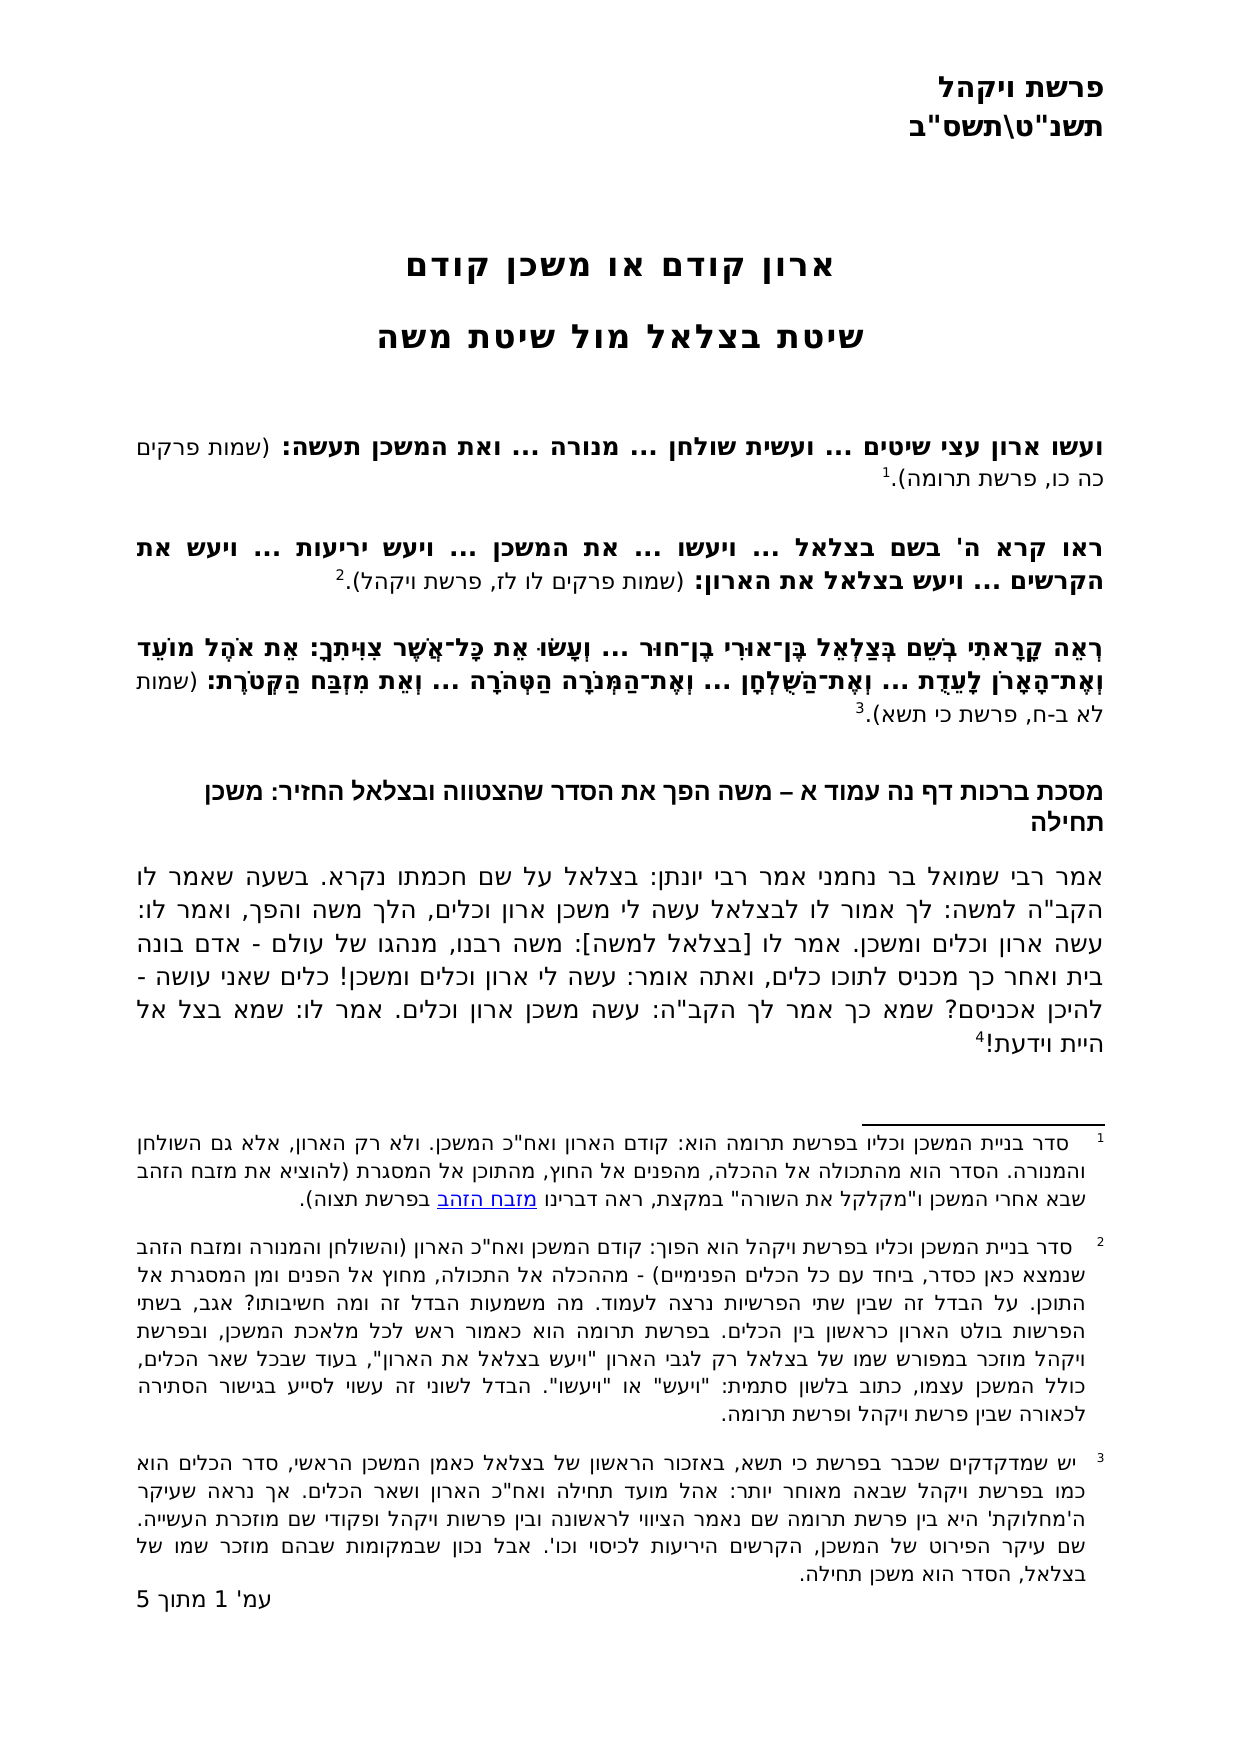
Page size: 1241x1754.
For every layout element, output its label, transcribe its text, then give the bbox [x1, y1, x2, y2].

text ראו קרא ה' בשם בצלאל ... ויעשו ... את המשכן ... ויעש יריעות ... ויעש את הקרשים ... ויעש בצלאל את הארון: (שמות פרקים לו לז, פרשת ויקהל). [136, 529, 1104, 595]
text אמר רבי שמואל בר נחמני אמר רבי יונתן: בצלאל על שם חכמתו נקרא. בשעה שאמר לו הקב"ה למשה: לך אמור לו לבצלאל עשה לי משכן ארון וכלים, הלך משה והפך, ואמר לו: עשה ארון וכלים ומשכן. אמר לו [בצלאל למשה]: משה רבנו, מנהגו של עולם - אדם בונה בית ואחר כך מכניס לתוכו כלים, ואתה אומר: עשה לי ארון וכלים ומשכן! כלים שאני עושה - להיכן אכניסם? שמא כך אמר לך הקב"ה: עשה משכן ארון וכלים. אמר לו: שמא בצל אל היית וידעת! [136, 858, 1104, 1058]
text ועשו ארון עצי שיטים ... ועשית שולחן ... מנורה ... ואת המשכן תעשה: (שמות פרקים כה כו, פרשת תרומה). [136, 432, 1104, 491]
text רְאֵה קָרָאתִי בְשֵׁם בְּצַלְאֵל בֶּן־אוּרִי בֶן־חוּר ... וְעָשׂוּ אֵת כָּל־אֲשֶׁר צִוִּיתִךָ: אֵת אֹהֶל מוֹעֵד וְאֶת־הָאָרֹן לָעֵדֻת ... וְאֶת־הַשֻּׁלְחָן ... וְאֶת־הַמְּנֹרָה הַטְּהֹרָה ... וְאֵת מִזְבַּח הַקְּטֹרֶת: (שמות לא ב-ח, פרשת כי תשא). [136, 629, 1104, 729]
text מסכת ברכות דף נה עמוד א – משה הפך את הסדר שהצטווה ובצלאל החזיר: משכן תחילה [136, 774, 1104, 837]
text שיטת בצלאל מול שיטת משה [136, 318, 1104, 357]
